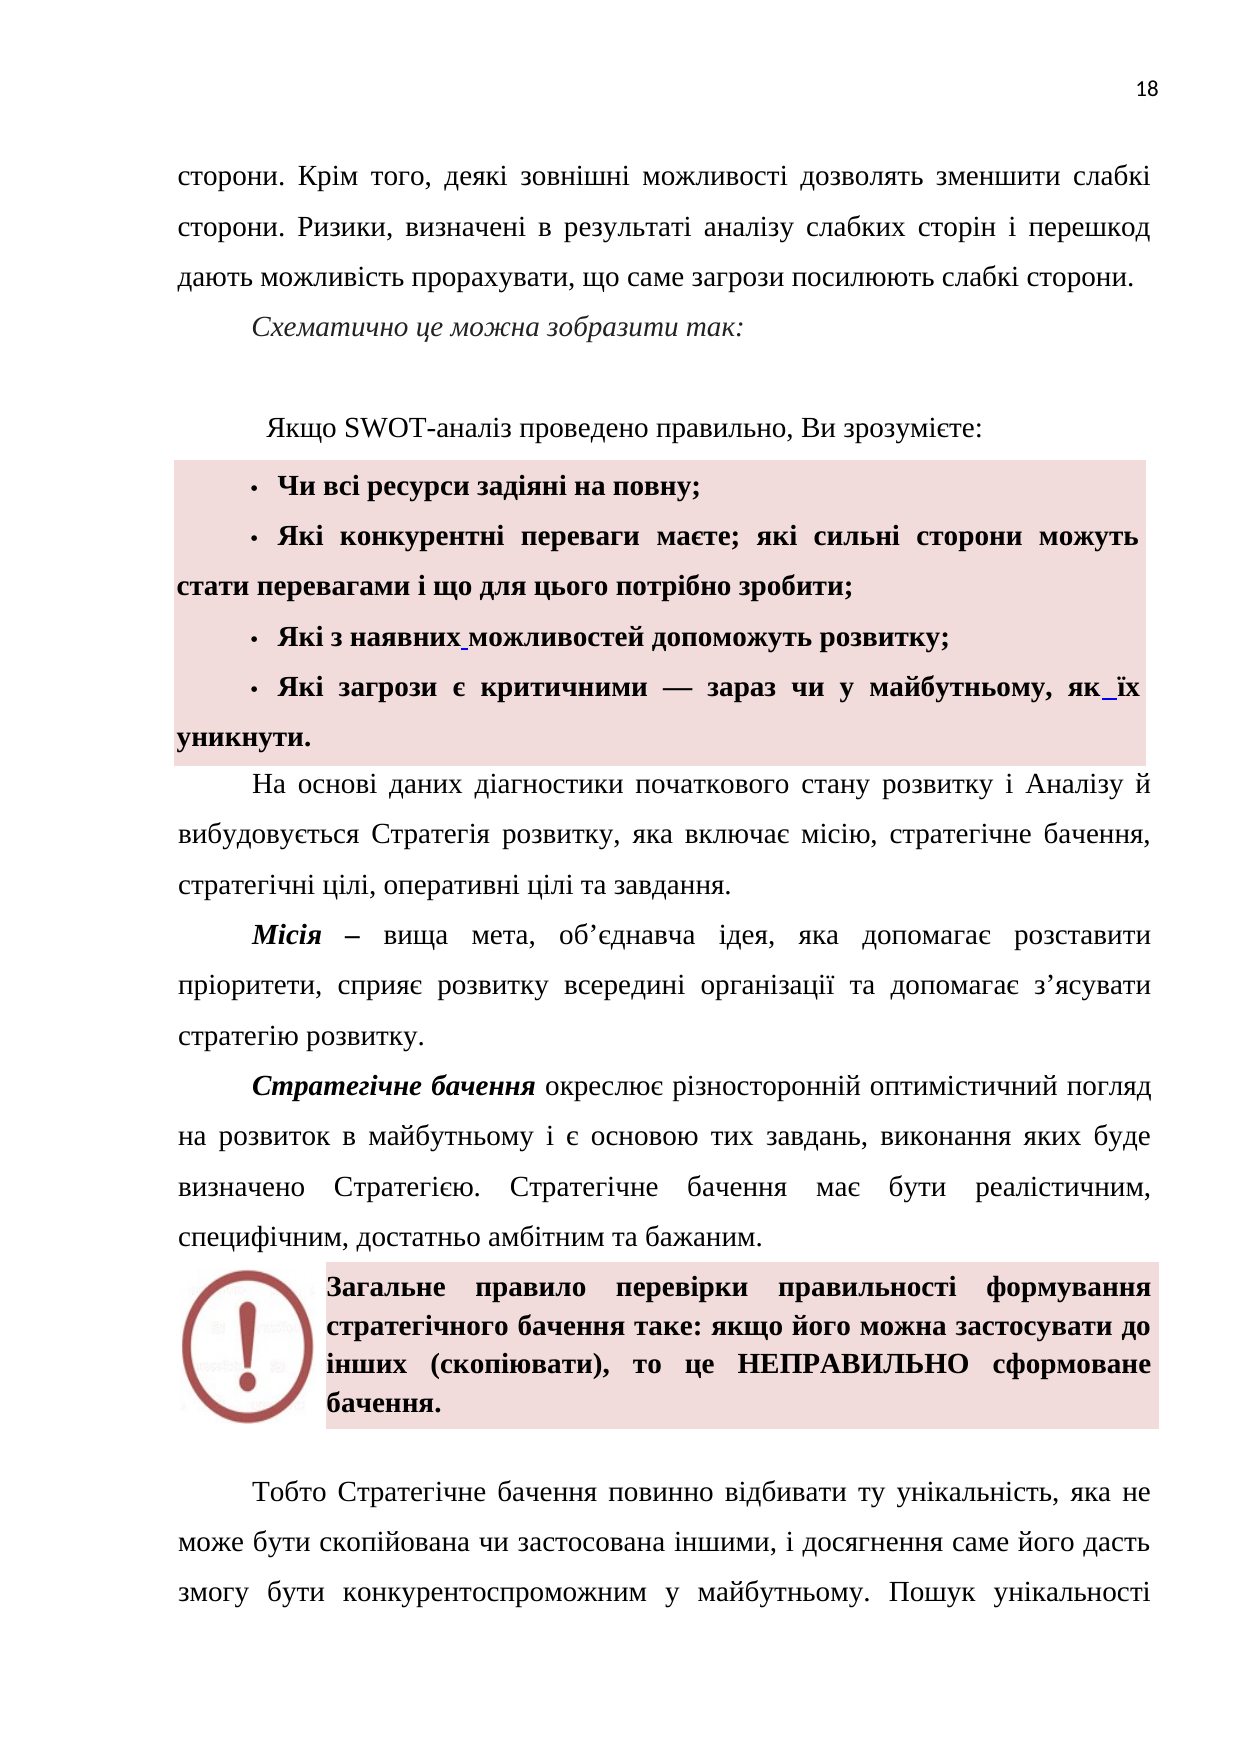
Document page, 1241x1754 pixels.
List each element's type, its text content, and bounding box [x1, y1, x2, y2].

text Місія – вища мета, об’єднавча ідея, яка допомагає розставити пріоритети, сприяє розвитку всередині організації та допомагає з’ясувати стратегію розвитку. [178, 917, 1152, 1051]
text На основі даних діагностики початкового стану розвитку і Аналізу й вибудовується Стратегія розвитку, яка включає місію, стратегічне бачення, стратегічні цілі, оперативні цілі та завдання. [178, 766, 1152, 900]
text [178, 1474, 1152, 1608]
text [177, 158, 1152, 293]
text Стратегічне бачення окреслює різносторонній оптимістичний погляд на розвиток в майбутньому і є основою тих завдань, виконання яких буде визначено Стратегією. Стратегічне бачення має бути реалістичним, специфічним, достатньо амбітним та бажаним. [178, 1068, 1152, 1252]
text Загальне правило перевірки правильності формування стратегічного бачення таке: якщо його можна застосувати до інших (скопіювати), то це НЕПРАВИЛЬНО сформоване бачення. [326, 1269, 1152, 1418]
picture [180, 1268, 316, 1424]
text Схематично це можна зобразити так: [177, 309, 1152, 343]
table_header Чи всі ресурси задіяні на повну; Які конкурентні переваги маєте; які сильні сторони можуть стати перевагами і що для цього потрібно зробити; Які з наявних можливостей допоможуть розвитку; Які загрози є критичними — зараз чи у майбутньому, як їх уникнути. [174, 460, 1146, 766]
text Якщо SWOT-аналіз проведено правильно, Ви зрозумієте: [177, 410, 1152, 443]
